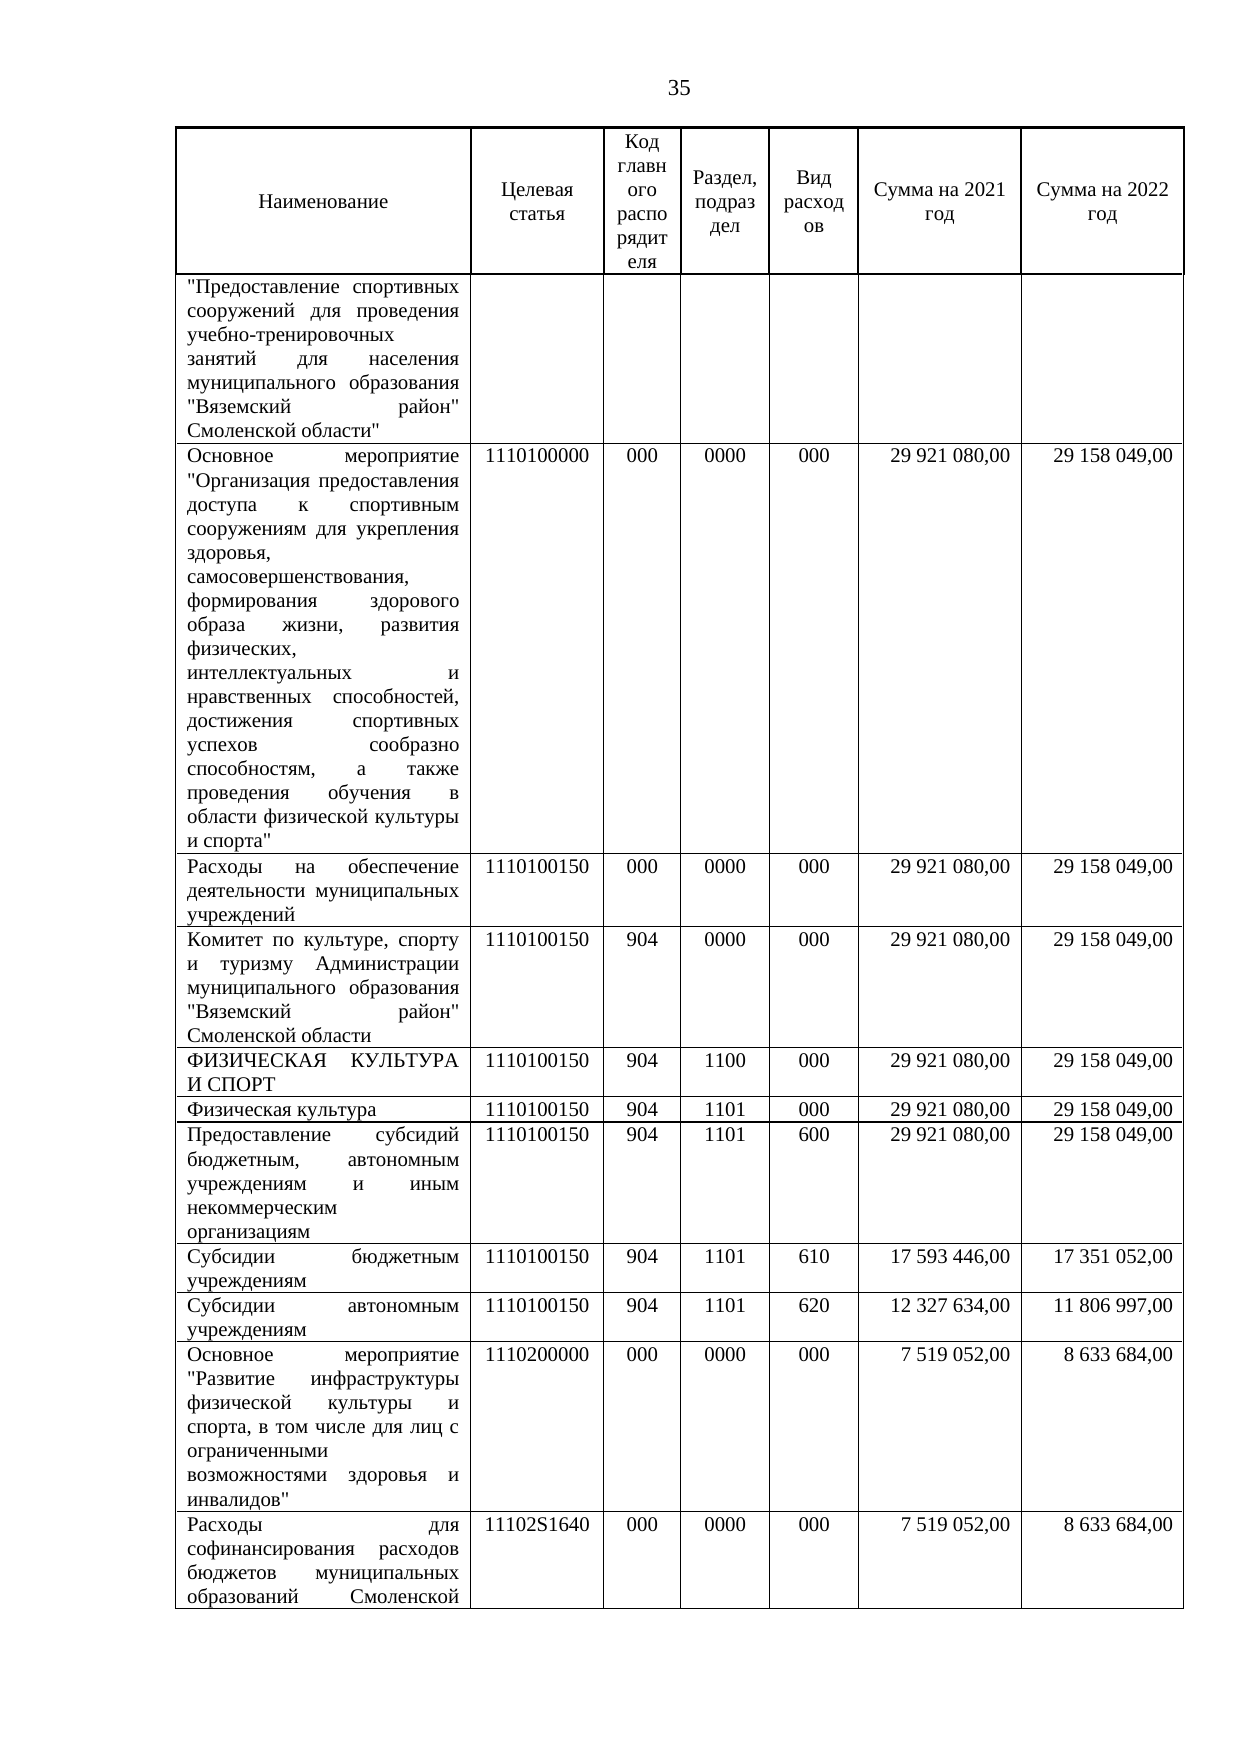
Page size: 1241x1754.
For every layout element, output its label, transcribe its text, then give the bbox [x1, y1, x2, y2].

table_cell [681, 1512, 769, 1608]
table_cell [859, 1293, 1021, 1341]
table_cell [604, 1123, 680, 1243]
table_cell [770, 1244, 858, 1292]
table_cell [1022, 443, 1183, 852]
table_header Раздел, подраздел [682, 129, 768, 273]
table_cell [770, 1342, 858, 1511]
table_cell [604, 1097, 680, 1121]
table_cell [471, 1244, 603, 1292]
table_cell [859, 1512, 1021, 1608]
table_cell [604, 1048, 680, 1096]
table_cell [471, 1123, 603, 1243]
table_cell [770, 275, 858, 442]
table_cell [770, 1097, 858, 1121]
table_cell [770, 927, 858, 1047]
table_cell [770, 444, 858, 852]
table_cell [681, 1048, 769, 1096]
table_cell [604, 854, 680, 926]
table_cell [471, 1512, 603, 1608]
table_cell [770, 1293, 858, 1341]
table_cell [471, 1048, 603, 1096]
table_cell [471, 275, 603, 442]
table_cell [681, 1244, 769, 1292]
table_header Наименование [177, 129, 470, 273]
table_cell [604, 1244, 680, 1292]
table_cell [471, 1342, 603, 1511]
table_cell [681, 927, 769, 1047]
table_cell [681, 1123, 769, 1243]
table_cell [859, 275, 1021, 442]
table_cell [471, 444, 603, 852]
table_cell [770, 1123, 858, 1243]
table_header Сумма на 2021 год [859, 129, 1020, 273]
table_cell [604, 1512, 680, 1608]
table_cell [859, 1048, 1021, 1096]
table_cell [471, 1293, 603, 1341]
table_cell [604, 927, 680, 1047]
table_header Вид расходов [770, 129, 857, 273]
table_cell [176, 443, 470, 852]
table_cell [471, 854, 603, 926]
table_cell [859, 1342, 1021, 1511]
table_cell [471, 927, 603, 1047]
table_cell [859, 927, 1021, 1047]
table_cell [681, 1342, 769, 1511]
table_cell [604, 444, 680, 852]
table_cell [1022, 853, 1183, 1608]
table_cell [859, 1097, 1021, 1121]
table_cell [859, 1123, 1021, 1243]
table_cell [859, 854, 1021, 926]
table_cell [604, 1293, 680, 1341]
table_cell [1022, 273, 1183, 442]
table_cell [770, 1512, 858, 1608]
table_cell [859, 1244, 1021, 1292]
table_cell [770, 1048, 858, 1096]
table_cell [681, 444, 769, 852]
table_header Сумма на 2022 год [1022, 129, 1183, 273]
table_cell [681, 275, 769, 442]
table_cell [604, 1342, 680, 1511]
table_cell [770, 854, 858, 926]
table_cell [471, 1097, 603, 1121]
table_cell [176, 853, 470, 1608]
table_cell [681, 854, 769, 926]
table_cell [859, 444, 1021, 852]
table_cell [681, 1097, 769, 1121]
table_header Код главного распорядителя [605, 129, 680, 273]
table_header Целевая статья [472, 129, 603, 273]
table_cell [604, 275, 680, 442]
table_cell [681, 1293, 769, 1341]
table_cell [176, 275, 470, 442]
